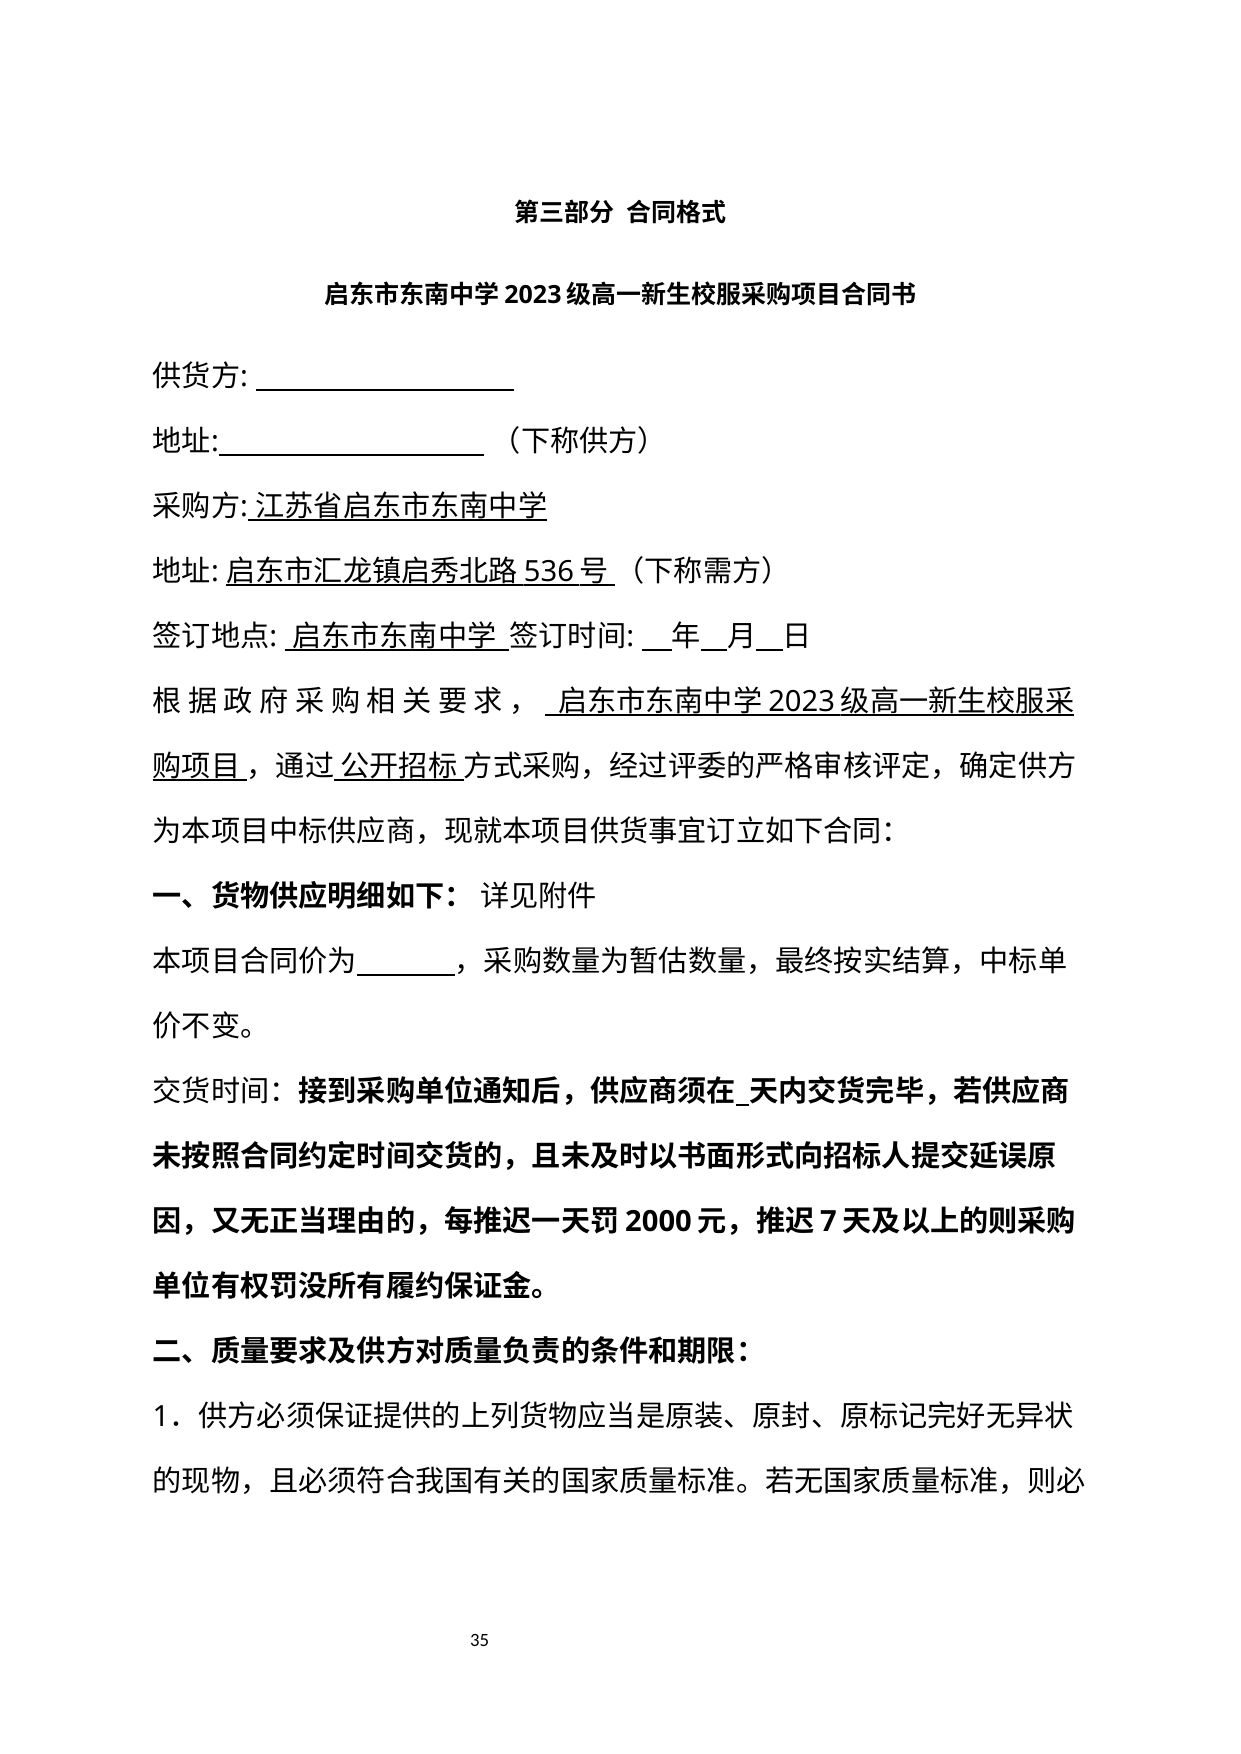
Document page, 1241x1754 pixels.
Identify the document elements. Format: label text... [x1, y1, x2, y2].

text 根 据 政 府 采 购 相 关 要 求 ， 启东市东南中学2023级高一新生校服采购项目 ，通过 公开招标 方式采购，经过评委的严格审核评定，确定供方为本项目中标供应商，现就本项目供货事宜订立如下合同： [152, 666, 1088, 861]
text 签订地点: 启东市东南中学 签订时间: 年 月 日 [152, 601, 1088, 666]
text 一、货物供应明细如下： 详见附件 [152, 861, 1088, 926]
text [152, 1381, 1088, 1511]
text 采购方: 江苏省启东市东南中学 [152, 471, 1088, 536]
text 启东市东南中学2023级高一新生校服采购项目合同书 [152, 260, 1088, 325]
text 供货方: [152, 341, 1088, 406]
text 交货时间：接到采购单位通知后，供应商须在 天内交货完毕，若供应商未按照合同约定时间交货的，且未及时以书面形式向招标人提交延误原因，又无正当理由的，每推迟一天罚2000元，推迟7天及以上的则采购单位有权罚没所有履约保证金。 [152, 1056, 1088, 1316]
text 地址: （下称供方） [152, 406, 1088, 471]
text 二、质量要求及供方对质量负责的条件和期限： [152, 1316, 1088, 1381]
text 地址: 启东市汇龙镇启秀北路536号 （下称需方） [152, 536, 1088, 601]
text 本项目合同价为 ，采购数量为暂估数量，最终按实结算，中标单价不变。 [152, 926, 1088, 1056]
text 第三部分 合同格式 [152, 178, 1088, 243]
